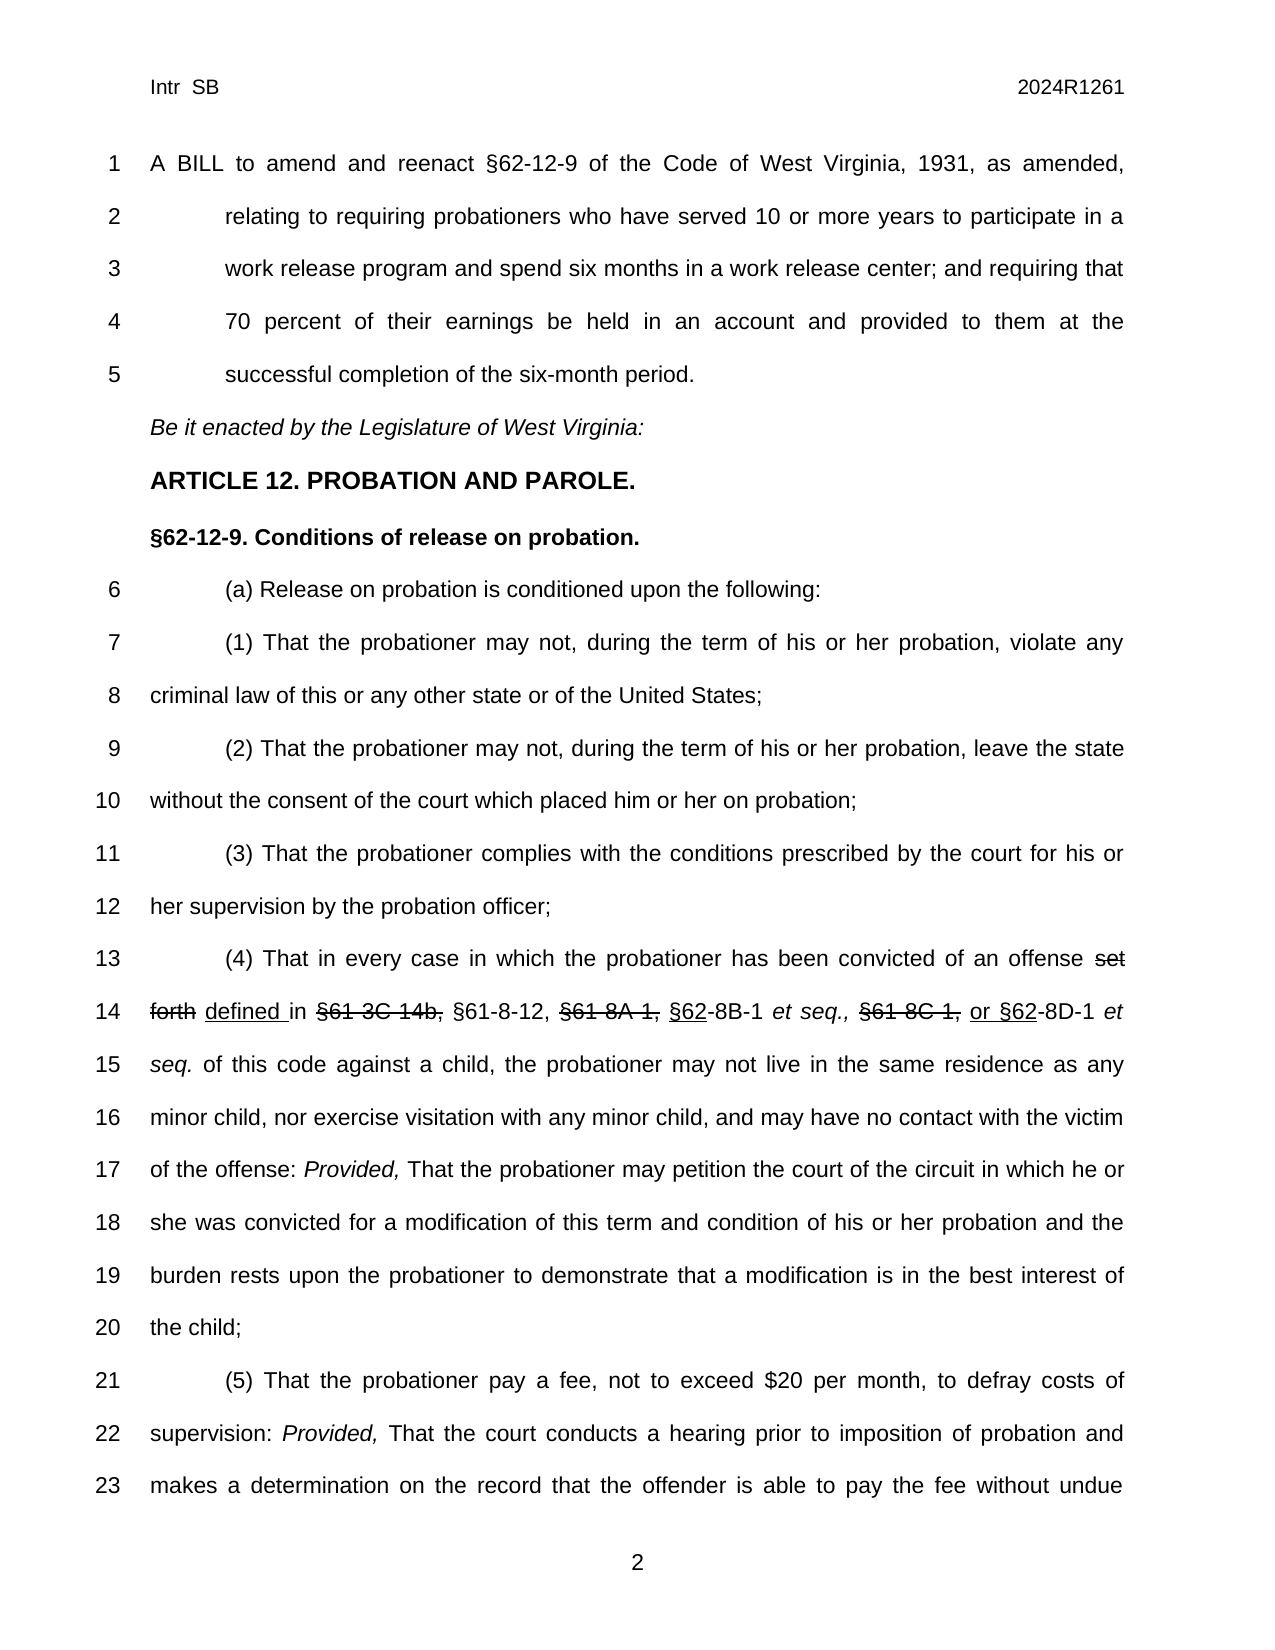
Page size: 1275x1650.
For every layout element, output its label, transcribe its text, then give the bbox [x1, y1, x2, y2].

text (2) That the probationer may not, during the term of his or her probation, leave the state without the consent of the court which placed him or her on probation; [150, 734, 1125, 814]
text Be it enacted by the Legislature of West Virginia: [150, 413, 1125, 440]
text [150, 1367, 1125, 1499]
text (1) That the probationer may not, during the term of his or her probation, violate any criminal law of this or any other state or of the United States; [150, 629, 1125, 708]
subtitle ARTICLE 12. PROBATION AND PAROLE. [150, 466, 1125, 495]
text (4) That in every case in which the probationer has been convicted of an offense set forth defined in §61-3C-14b, §61-8-12, §61-8A-1, §62-8B-1 et seq., §61-8C-1, or §62-8D-1 et seq. of this code against a child, the probationer may not live in the same residence as any minor child, nor exercise visitation with any minor child, and may have no contact with the victim of the offense: Provided, That the probationer may petition the court of the circuit in which he or she was convicted for a modification of this term and condition of his or her probation and the burden rests upon the probationer to demonstrate that a modification is in the best interest of the child; [150, 945, 1125, 1341]
text (a) Release on probation is conditioned upon the following: [150, 576, 1125, 603]
title A BILL to amend and reenact §62-12-9 of the Code of West Virginia, 1931, as amended, relating to requiring probationers who have served 10 or more years to participate in a work release program and spend six months in a work release center; and requiring that 70 percent of their earnings be held in an account and provided to them at the successful completion of the six-month period. [150, 150, 1125, 387]
subtitle §62-12-9. Conditions of release on probation. [150, 524, 1125, 550]
text (3) That the probationer complies with the conditions prescribed by the court for his or her supervision by the probation officer; [150, 840, 1125, 919]
